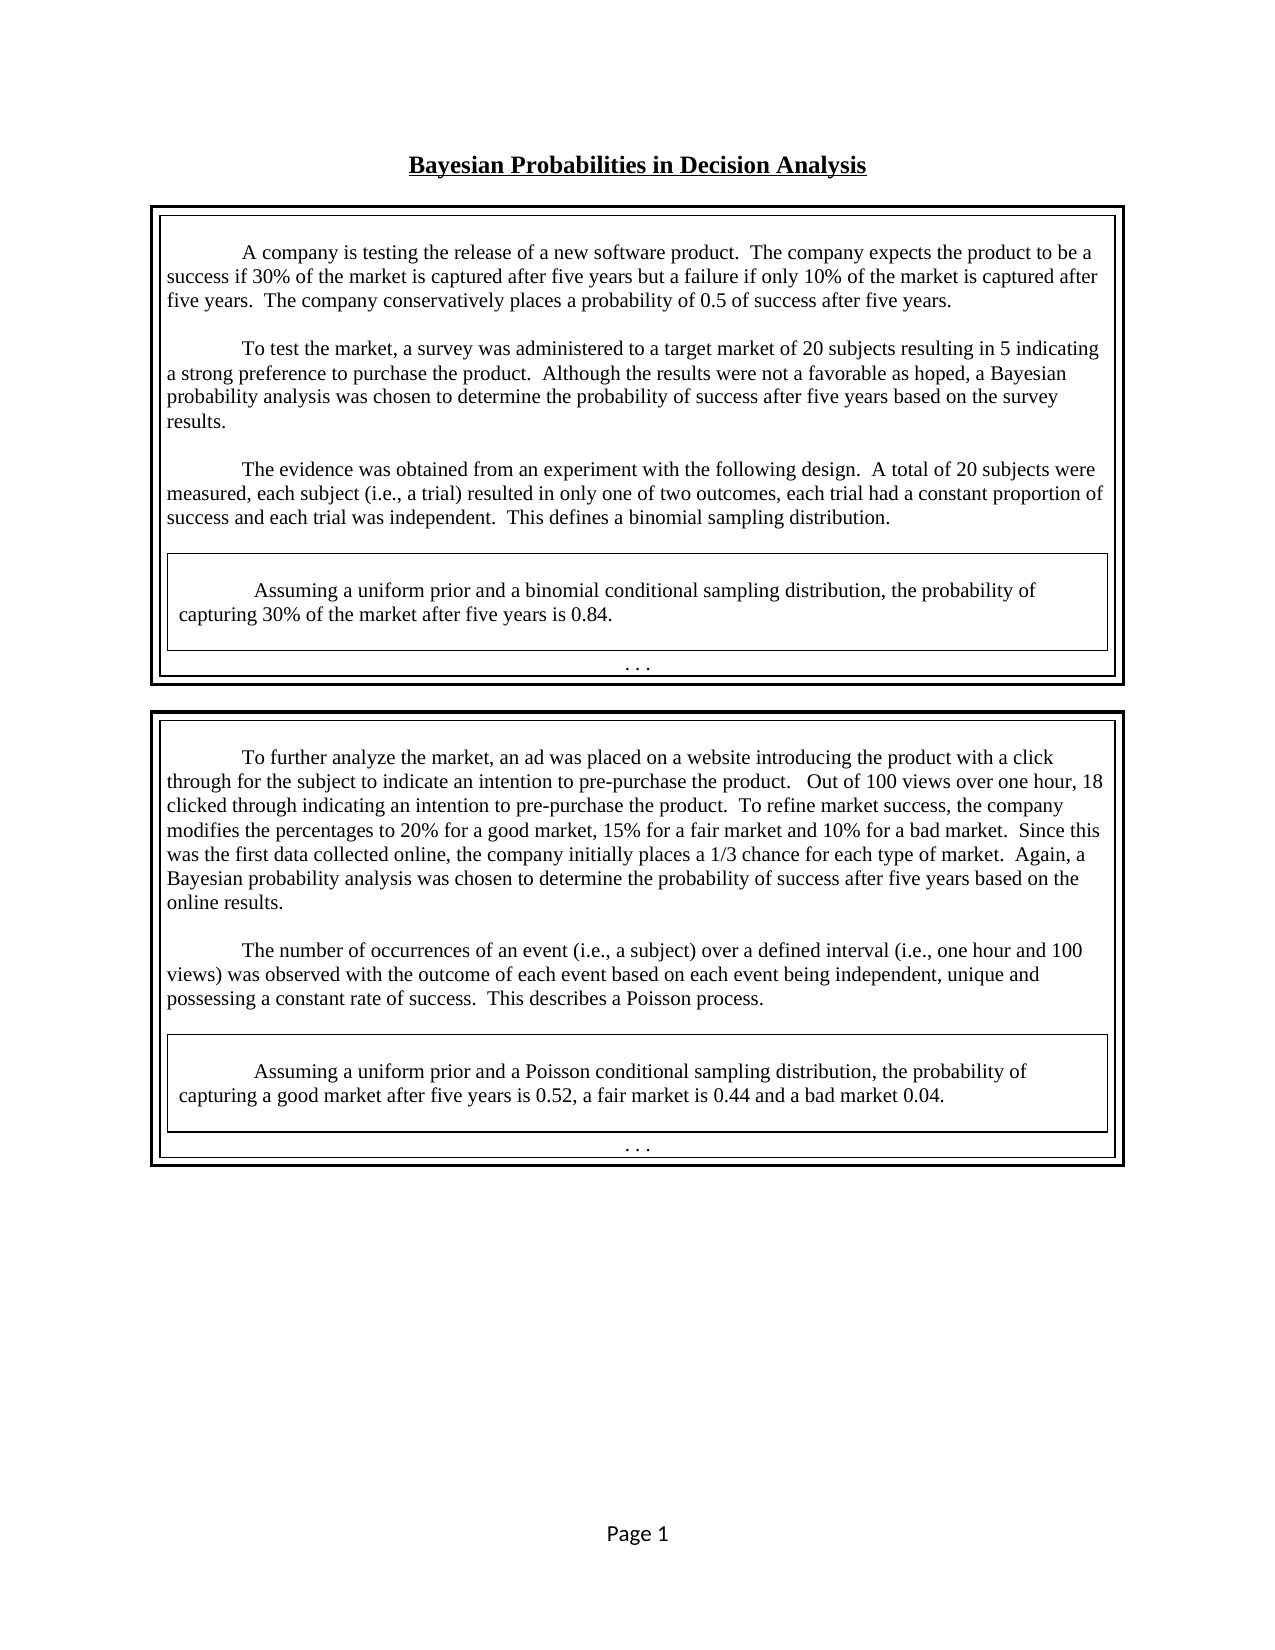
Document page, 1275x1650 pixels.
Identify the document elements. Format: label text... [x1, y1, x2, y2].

table_header A company is testing the release of a new software product. The company expects the product to be a success if 30% of the market is captured after five years but a failure if only 10% of the market is captured after five years. The company conservatively places a probability of 0.5 of success after five years. To test the market, a survey was administered to a target market of 20 subjects resulting in 5 indicating a strong preference to purchase the product. Although the results were not a favorable as hoped, a Bayesian probability analysis was chosen to determine the probability of success after five years based on the survey results. The evidence was obtained from an experiment with the following design. A total of 20 subjects were measured, each subject (i.e., a trial) resulted in only one of two outcomes, each trial had a constant proportion of success and each trial was independent. This defines a binomial sampling distribution. . . . [155, 208, 1119, 675]
text Bayesian Probabilities in Decision Analysis [150, 150, 1125, 179]
table_header To further analyze the market, an ad was placed on a website introducing the product with a click through for the subject to indicate an intention to pre-purchase the product. Out of 100 views over one hour, 18 clicked through indicating an intention to pre-purchase the product. To refine market success, the company modifies the percentages to 20% for a good market, 15% for a fair market and 10% for a bad market. Since this was the first data collected online, the company initially places a 1/3 chance for each type of market. Again, a Bayesian probability analysis was chosen to determine the probability of success after five years based on the online results. The number of occurrences of an event (i.e., a subject) over a defined interval (i.e., one hour and 100 views) was observed with the outcome of each event based on each event being independent, unique and possessing a constant rate of success. This describes a Poisson process. . . . [155, 714, 1119, 1156]
